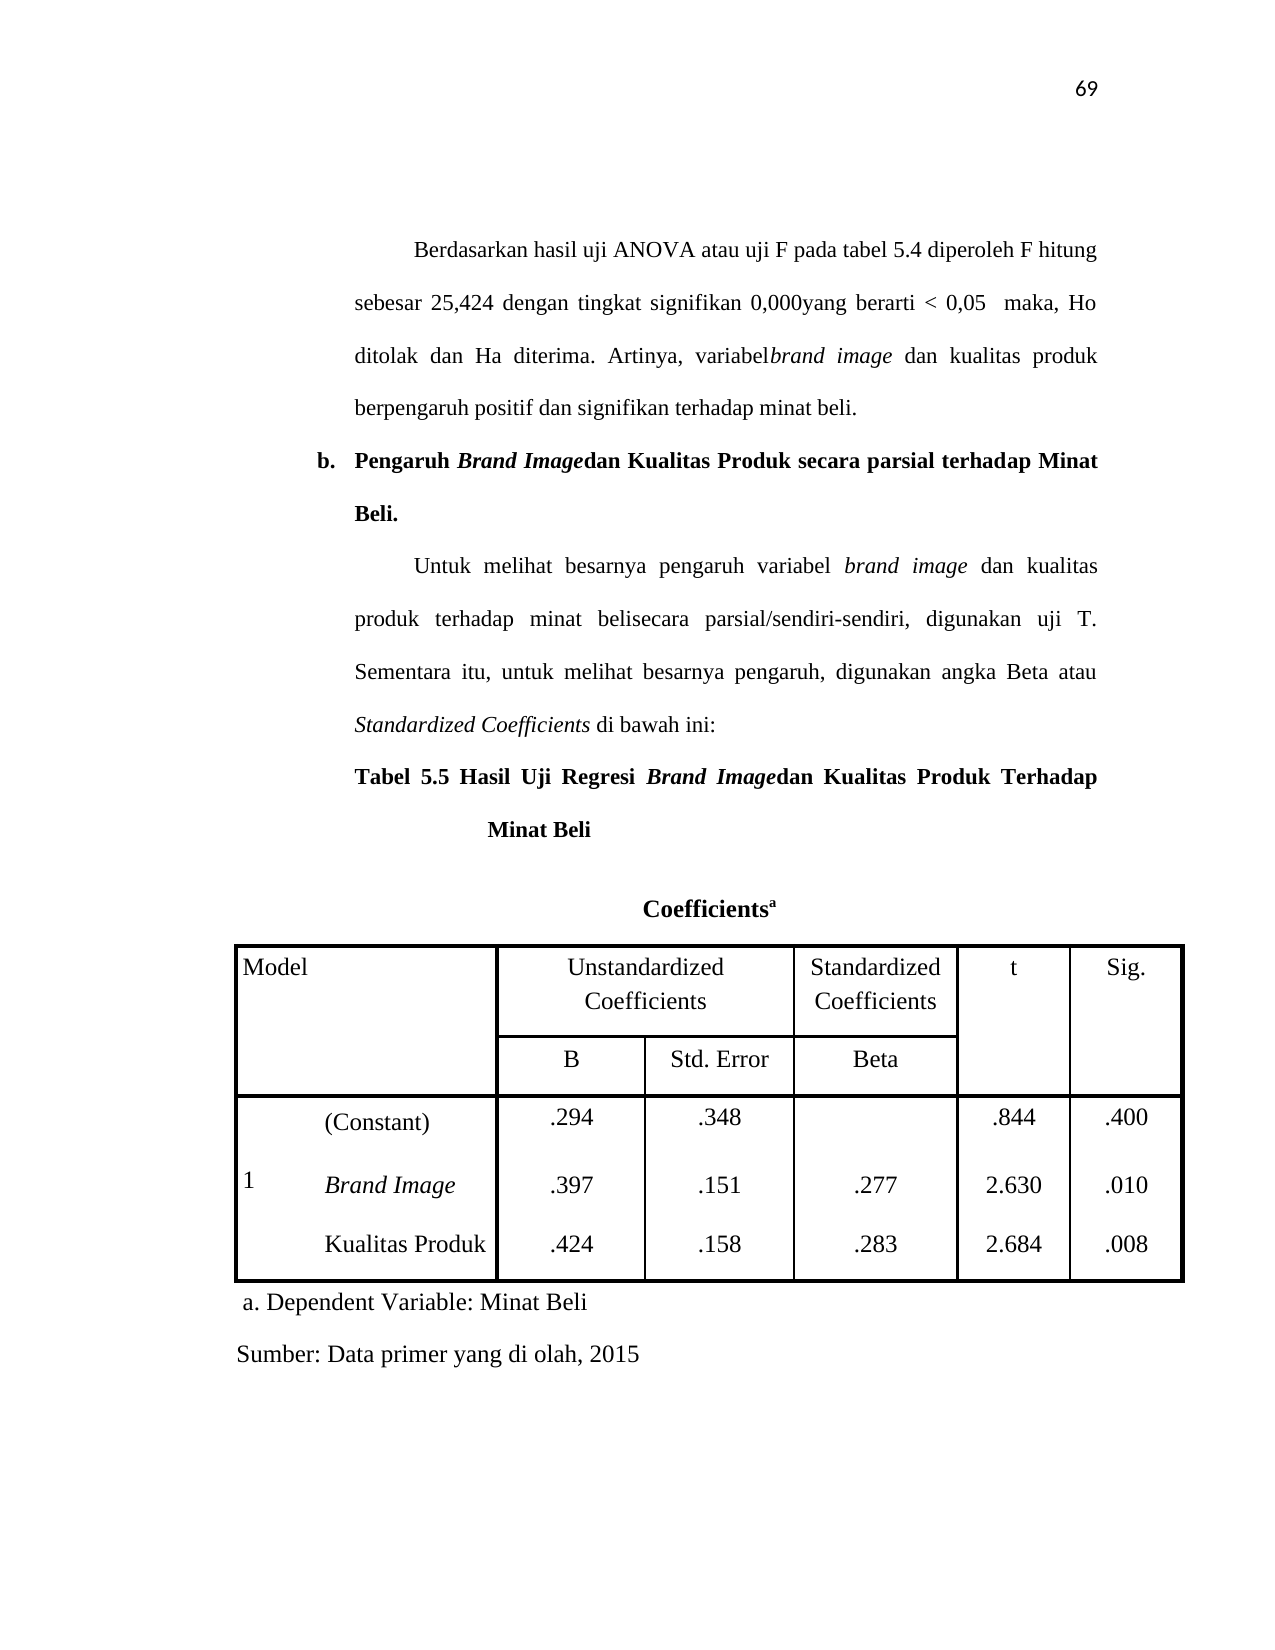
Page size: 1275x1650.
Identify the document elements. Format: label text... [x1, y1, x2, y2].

table_cell .424 [499, 1220, 644, 1278]
list Tabel 5.5 Hasil Uji Regresi Brand Imagedan Kualitas Produk Terhadap Minat Beli [354, 763, 1098, 842]
table_header Coefficientsa [236, 890, 1182, 944]
table_cell .844 [959, 1098, 1069, 1162]
table_cell .158 [646, 1220, 793, 1278]
table_cell 2.684 [959, 1220, 1069, 1278]
table_cell Standardized Coefficients [795, 948, 956, 1035]
table_cell 1 [238, 1098, 318, 1278]
table_cell .277 [795, 1162, 956, 1220]
table_cell Sig. [1071, 948, 1180, 1094]
list Untuk melihat besarnya pengaruh variabel brand image dan kualitas produk terhadap minat belisecara parsial/sendiri-sendiri, digunakan uji T. Sementara itu, untuk melihat besarnya pengaruh, digunakan angka Beta atau Standardized Coefficients di bawah ini: [354, 552, 1098, 737]
table_cell .008 [1071, 1220, 1180, 1278]
table_cell Kualitas Produk [318, 1220, 495, 1278]
table_cell [795, 1098, 956, 1162]
table_cell Unstandardized Coefficients [499, 948, 793, 1035]
table_cell .283 [795, 1220, 956, 1278]
text Sumber: Data primer yang di olah, 2015 [236, 1339, 1098, 1368]
table_cell .151 [646, 1162, 793, 1220]
table_cell 2.630 [959, 1162, 1069, 1220]
table_cell Beta [795, 1038, 956, 1094]
table_cell .397 [499, 1162, 644, 1220]
table_cell Model [238, 948, 495, 1094]
table_cell a. Dependent Variable: Minat Beli [236, 1283, 1182, 1339]
table_cell .294 [499, 1098, 644, 1162]
table_cell .348 [646, 1098, 793, 1162]
list Berdasarkan hasil uji ANOVA atau uji F pada tabel 5.4 diperoleh F hitung sebesar 25,424 dengan tingkat signifikan 0,000yang berarti < 0,05 maka, Ho ditolak dan Ha diterima. Artinya, variabelbrand image dan kualitas produk berpengaruh positif dan signifikan terhadap minat beli. [354, 236, 1098, 421]
table_cell (Constant) [318, 1098, 495, 1162]
table_cell B [499, 1038, 644, 1094]
table_cell .010 [1071, 1162, 1180, 1220]
list Pengaruh Brand Imagedan Kualitas Produk secara parsial terhadap Minat Beli. [317, 447, 1098, 526]
table_cell t [959, 948, 1069, 1094]
table_cell Std. Error [646, 1038, 793, 1094]
table_cell Brand Image [318, 1162, 495, 1220]
table_cell .400 [1071, 1098, 1180, 1162]
